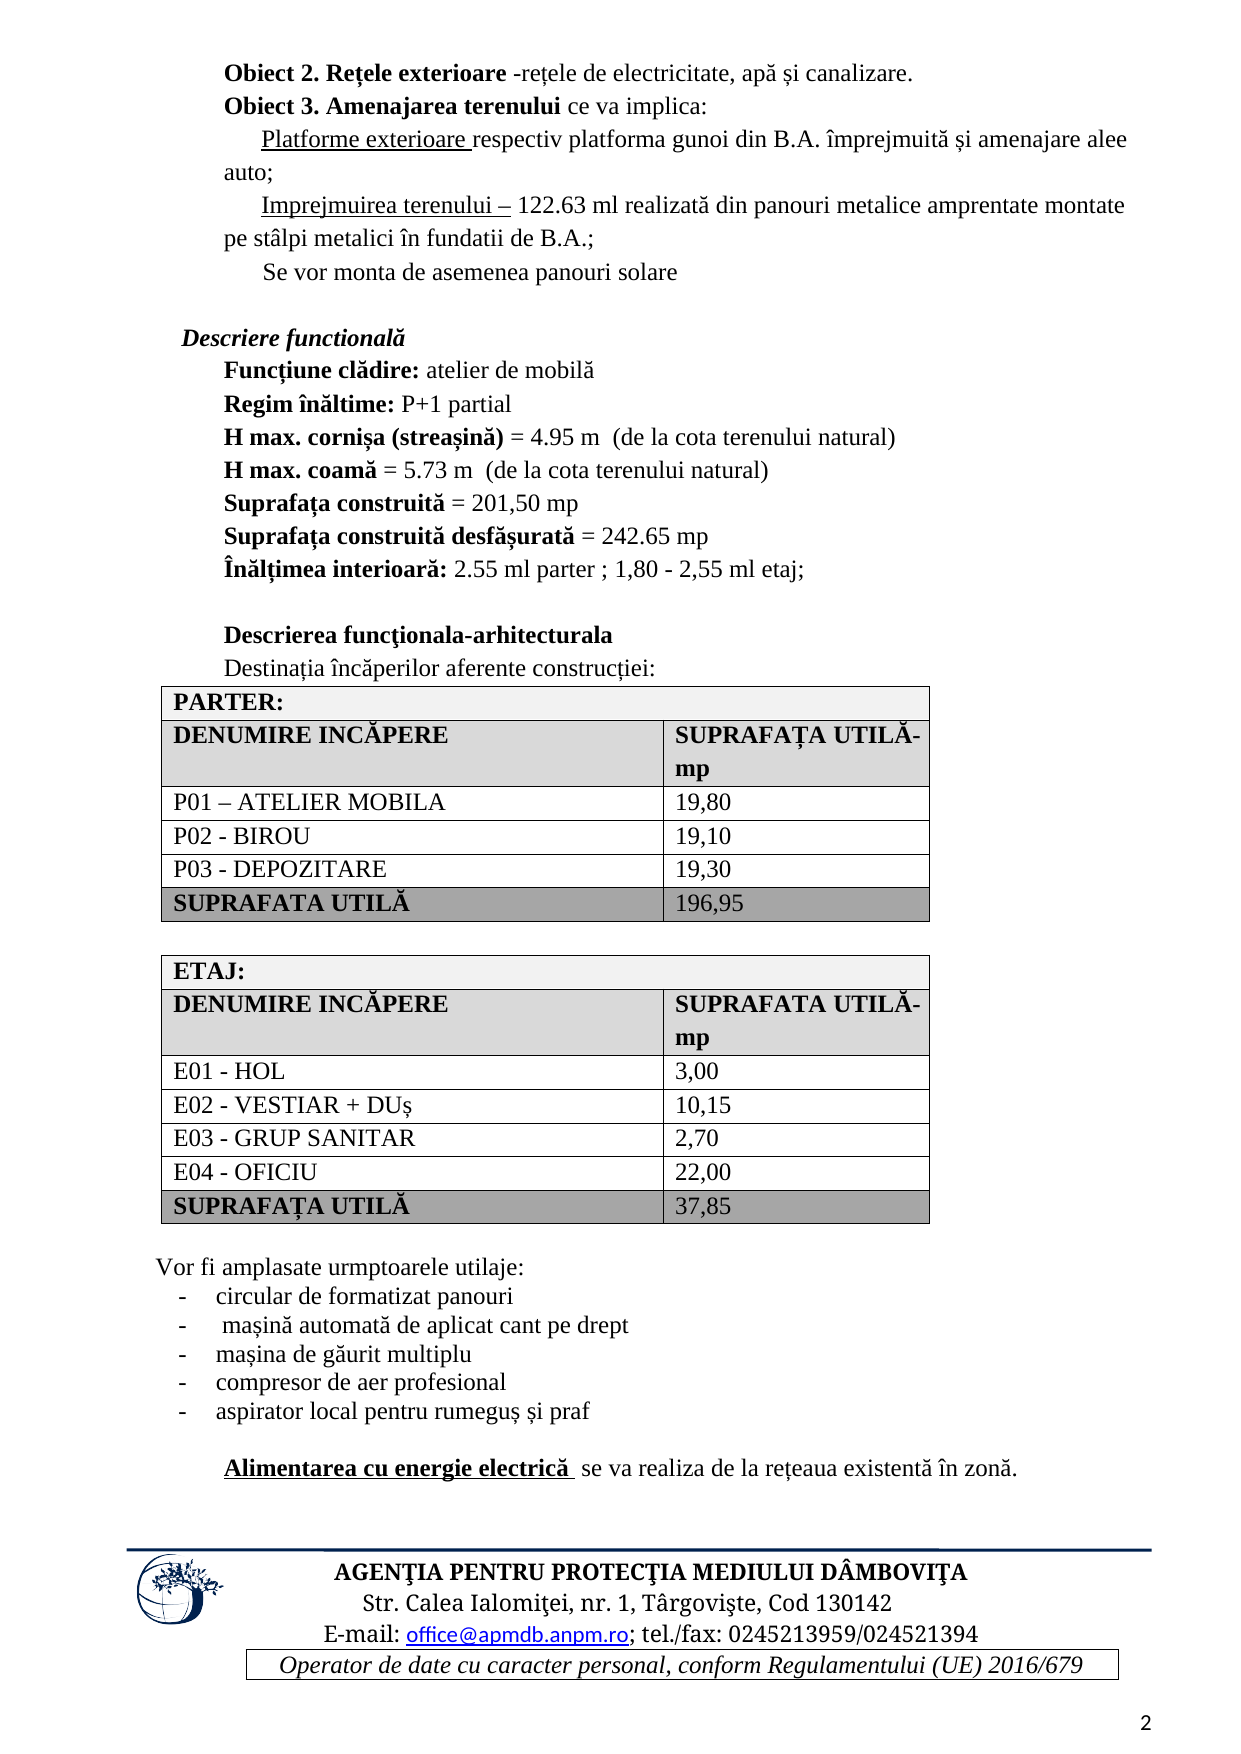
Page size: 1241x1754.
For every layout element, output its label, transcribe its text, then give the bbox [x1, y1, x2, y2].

text H max. cornișa (streașină) = 4.95 m (de la cota terenului natural) [150, 422, 1154, 450]
table_cell 10,15 [664, 1090, 929, 1122]
text Regim înăltime: P+1 partial [150, 389, 1154, 417]
table_cell DENUMIRE INCĂPERE [162, 990, 663, 1055]
table_cell E04 - OFICIU [162, 1157, 663, 1190]
table_cell P01 – ATELIER MOBILA [162, 787, 663, 820]
table_cell 19,10 [664, 821, 929, 853]
table_cell P03 - DEPOZITARE [162, 855, 663, 887]
table_cell E01 - HOL [162, 1056, 663, 1089]
table_cell SUPRAFATA UTILĂ [162, 888, 663, 921]
text Vor fi amplasate urmptoarele utilaje: [150, 1252, 1093, 1281]
text Se vor monta de asemenea panouri solare [150, 257, 1152, 285]
text Imprejmuirea terenului – 122.63 ml realizată din panouri metalice amprentate montate pe stâlpi metalici în fundatii de B.A.; [223, 191, 1152, 252]
table_cell 196,95 [664, 888, 929, 921]
table_cell 37,85 [664, 1191, 929, 1223]
table_cell SUPRAFATA UTILĂ-mp [664, 990, 929, 1055]
list mașina de găurit multiplu [178, 1339, 1152, 1367]
list aspirator local pentru rumeguș și praf [178, 1396, 1152, 1425]
text Suprafața construită = 201,50 mp [150, 488, 1154, 516]
list compresor de aer profesional [178, 1367, 1152, 1396]
table_cell 22,00 [664, 1157, 929, 1190]
table_cell 3,00 [664, 1056, 929, 1089]
text Destinația încăperilor aferente construcției: [150, 653, 1154, 682]
table_cell DENUMIRE INCĂPERE [162, 721, 663, 786]
text Înălțimea interioară: 2.55 ml parter ; 1,80 - 2,55 ml etaj; [150, 554, 1154, 582]
text Descrierea funcţionala-arhitecturala [150, 620, 1154, 648]
text Descriere functională [150, 323, 1152, 351]
text Funcțiune clădire: atelier de mobilă [150, 356, 1154, 384]
table_cell E02 - VESTIAR + DUș [162, 1090, 663, 1122]
table_cell P02 - BIROU [162, 821, 663, 853]
text H max. coamă = 5.73 m (de la cota terenului natural) [150, 455, 1154, 483]
text Obiect 3. Amenajarea terenului ce va implica: [223, 91, 1152, 120]
text Alimentarea cu energie electrică se va realiza de la rețeaua existentă în zonă. [150, 1453, 1152, 1482]
table_cell 19,30 [664, 855, 929, 887]
table_cell SUPRAFAȚA UTILĂ-mp [664, 721, 929, 786]
list mașină automată de aplicat cant pe drept [178, 1310, 1152, 1339]
table_cell E03 - GRUP SANITAR [162, 1124, 663, 1156]
text Platforme exterioare respectiv platforma gunoi din B.A. împrejmuită și amenajare alee auto; [223, 124, 1152, 186]
table_header ETAJ: [162, 956, 929, 988]
table_cell SUPRAFAȚA UTILĂ [162, 1191, 663, 1223]
table_cell 2,70 [664, 1124, 929, 1156]
text Obiect 2. Rețele exterioare -rețele de electricitate, apă și canalizare. [223, 58, 1152, 87]
text Suprafața construită desfășurată = 242.65 mp [150, 521, 1154, 549]
list circular de formatizat panouri [178, 1281, 1152, 1310]
table_header PARTER: [162, 687, 929, 719]
table_cell 19,80 [664, 787, 929, 820]
